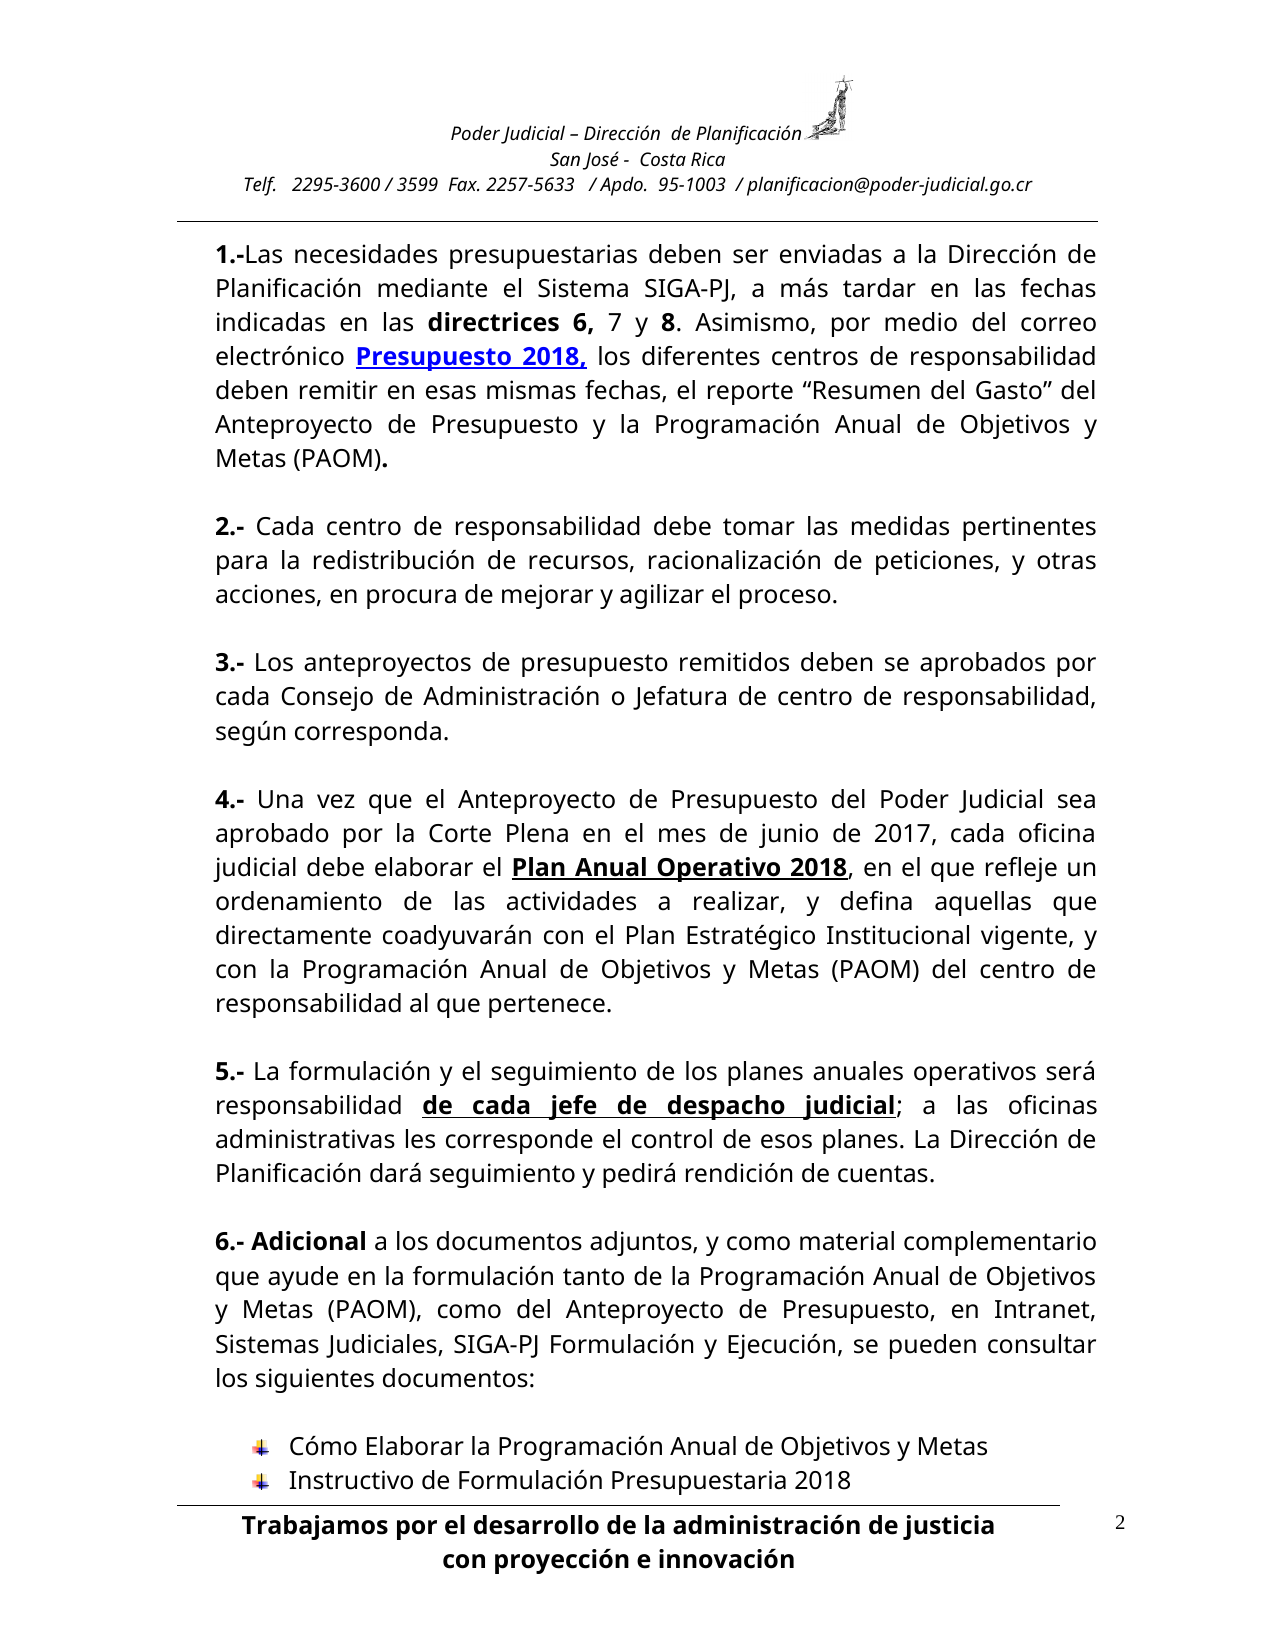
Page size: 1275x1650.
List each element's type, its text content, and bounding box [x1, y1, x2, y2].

picture [252, 1438, 269, 1456]
text 1.-Las necesidades presupuestarias deben ser enviadas a la Dirección de Planificación mediante el Sistema SIGA-PJ, a más tardar en las fechas indicadas en las directrices 6, 7 y 8. Asimismo, por medio del correo electrónico Presupuesto 2018, los diferentes centros de responsabilidad deben remitir en esas mismas fechas, el reporte “Resumen del Gasto” del Anteproyecto de Presupuesto y la Programación Anual de Objetivos y Metas (PAOM). [215, 236, 1098, 475]
text 6.- Adicional a los documentos adjuntos, y como material complementario que ayude en la formulación tanto de la Programación Anual de Objetivos y Metas (PAOM), como del Anteproyecto de Presupuesto, en Intranet, Sistemas Judiciales, SIGA-PJ Formulación y Ejecución, se pueden consultar los siguientes documentos: [215, 1224, 1098, 1394]
text 2.- Cada centro de responsabilidad debe tomar las medidas pertinentes para la redistribución de recursos, racionalización de peticiones, y otras acciones, en procura de mejorar y agilizar el proceso. [215, 509, 1098, 611]
picture [802, 73, 855, 141]
text 5.- La formulación y el seguimiento de los planes anuales operativos será responsabilidad de cada jefe de despacho judicial; a las oficinas administrativas les corresponde el control de esos planes. La Dirección de Planificación dará seguimiento y pedirá rendición de cuentas. [215, 1054, 1098, 1190]
text 4.- Una vez que el Anteproyecto de Presupuesto del Poder Judicial sea aprobado por la Corte Plena en el mes de junio de 2017, cada oficina judicial debe elaborar el Plan Anual Operativo 2018, en el que refleje un ordenamiento de las actividades a realizar, y defina aquellas que directamente coadyuvarán con el Plan Estratégico Institucional vigente, y con la Programación Anual de Objetivos y Metas (PAOM) del centro de responsabilidad al que pertenece. [215, 781, 1098, 1020]
picture [252, 1472, 269, 1490]
text 3.- Los anteproyectos de presupuesto remitidos deben se aprobados por cada Consejo de Administración o Jefatura de centro de responsabilidad, según corresponda. [215, 645, 1098, 747]
list Cómo Elaborar la Programación Anual de Objetivos y Metas [251, 1428, 1098, 1462]
list Instructivo de Formulación Presupuestaria 2018 [251, 1462, 1098, 1497]
